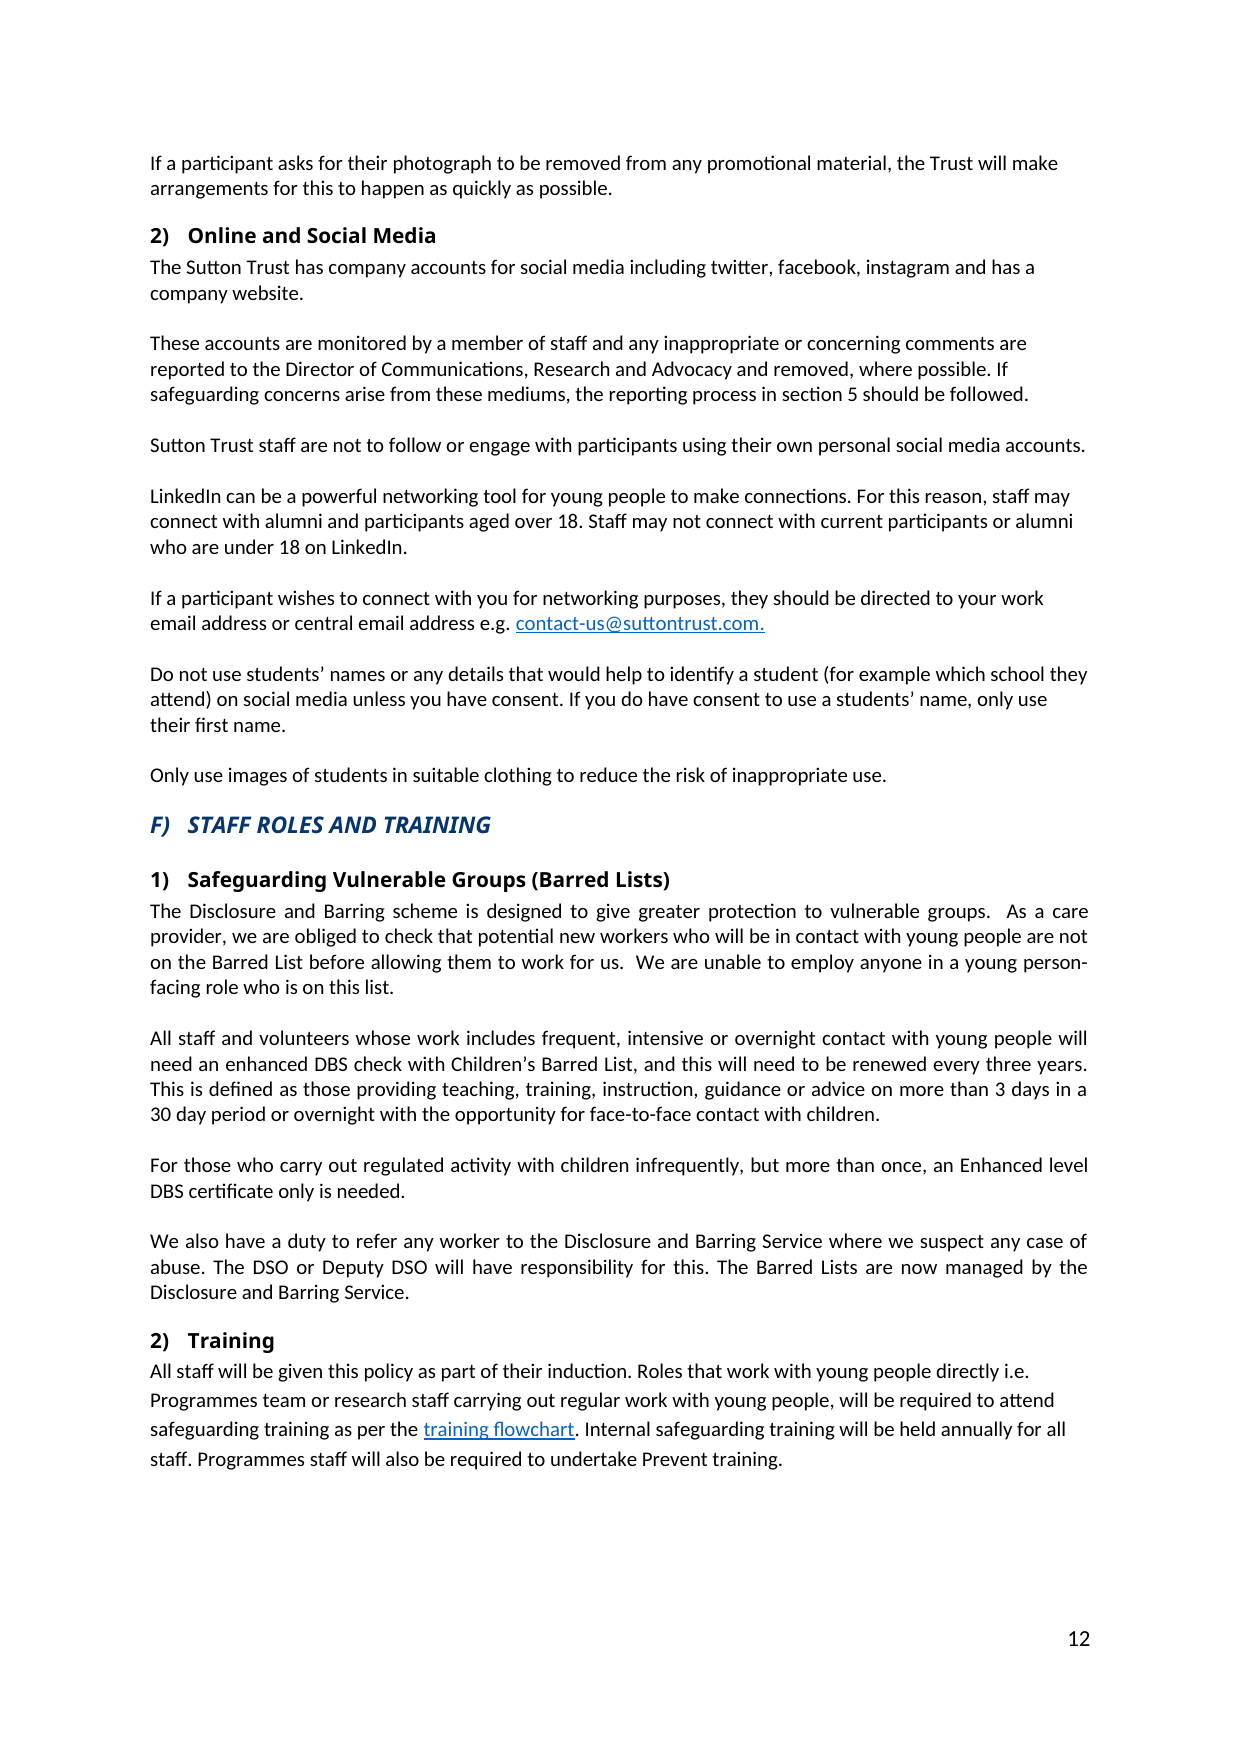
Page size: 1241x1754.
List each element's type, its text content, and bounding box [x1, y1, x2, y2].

subtitle Staff roles and training [150, 809, 1090, 840]
text We also have a duty to refer any worker to the Disclosure and Barring Service where we suspect any case of abuse. The DSO or Deputy DSO will have responsibility for this. The Barred Lists are now managed by the Disclosure and Barring Service. [150, 1229, 1090, 1305]
text All staff will be given this policy as part of their induction. Roles that work with young people directly i.e. Programmes team or research staff carrying out regular work with young people, will be required to attend safeguarding training as per the training flowchart. Internal safeguarding training will be held annually for all staff. Programmes staff will also be required to undertake Prevent training. [150, 1358, 1090, 1471]
text All staff and volunteers whose work includes frequent, intensive or overnight contact with young people will need an enhanced DBS check with Children’s Barred List, and this will need to be renewed every three years. This is defined as those providing teaching, training, instruction, guidance or advice on more than 3 days in a 30 day period or overnight with the opportunity for face-to-face contact with children. [150, 1025, 1090, 1127]
text If a participant asks for their photograph to be removed from any promotional material, the Trust will make arrangements for this to happen as quickly as possible. [150, 150, 1090, 201]
text The Sutton Trust has company accounts for social media including twitter, facebook, instagram and has a company website. [150, 254, 1090, 305]
subtitle Safeguarding Vulnerable Groups (Barred Lists) [150, 866, 1090, 894]
text Do not use students’ names or any details that would help to identify a student (for example which school they attend) on social media unless you have consent. If you do have consent to use a students’ name, only use their first name. [150, 661, 1090, 737]
text Only use images of students in suitable clothing to reduce the risk of inappropriate use. [150, 763, 1090, 788]
subtitle Training [150, 1326, 1090, 1354]
text The Disclosure and Barring scheme is designed to give greater protection to vulnerable groups. As a care provider, we are obliged to check that potential new workers who will be in contact with young people are not on the Barred List before allowing them to work for us. We are unable to employ anyone in a young person-facing role who is on this list. [150, 898, 1090, 1000]
subtitle Online and Social Media [150, 222, 1090, 250]
text If a participant wishes to connect with you for networking purposes, they should be directed to your work email address or central email address e.g. contact-us@suttontrust.com. [150, 585, 1090, 636]
text For those who carry out regulated activity with children infrequently, but more than once, an Enhanced level DBS certificate only is needed. [150, 1152, 1090, 1203]
text LinkedIn can be a powerful networking tool for young people to make connections. For this reason, staff may connect with alumni and participants aged over 18. Staff may not connect with current participants or alumni who are under 18 on LinkedIn. [150, 483, 1090, 559]
text Sutton Trust staff are not to follow or engage with participants using their own personal social media accounts. [150, 432, 1090, 458]
text These accounts are monitored by a member of staff and any inappropriate or concerning comments are reported to the Director of Communications, Research and Advocacy and removed, where possible. If safeguarding concerns arise from these mediums, the reporting process in section 5 should be followed. [150, 331, 1090, 407]
